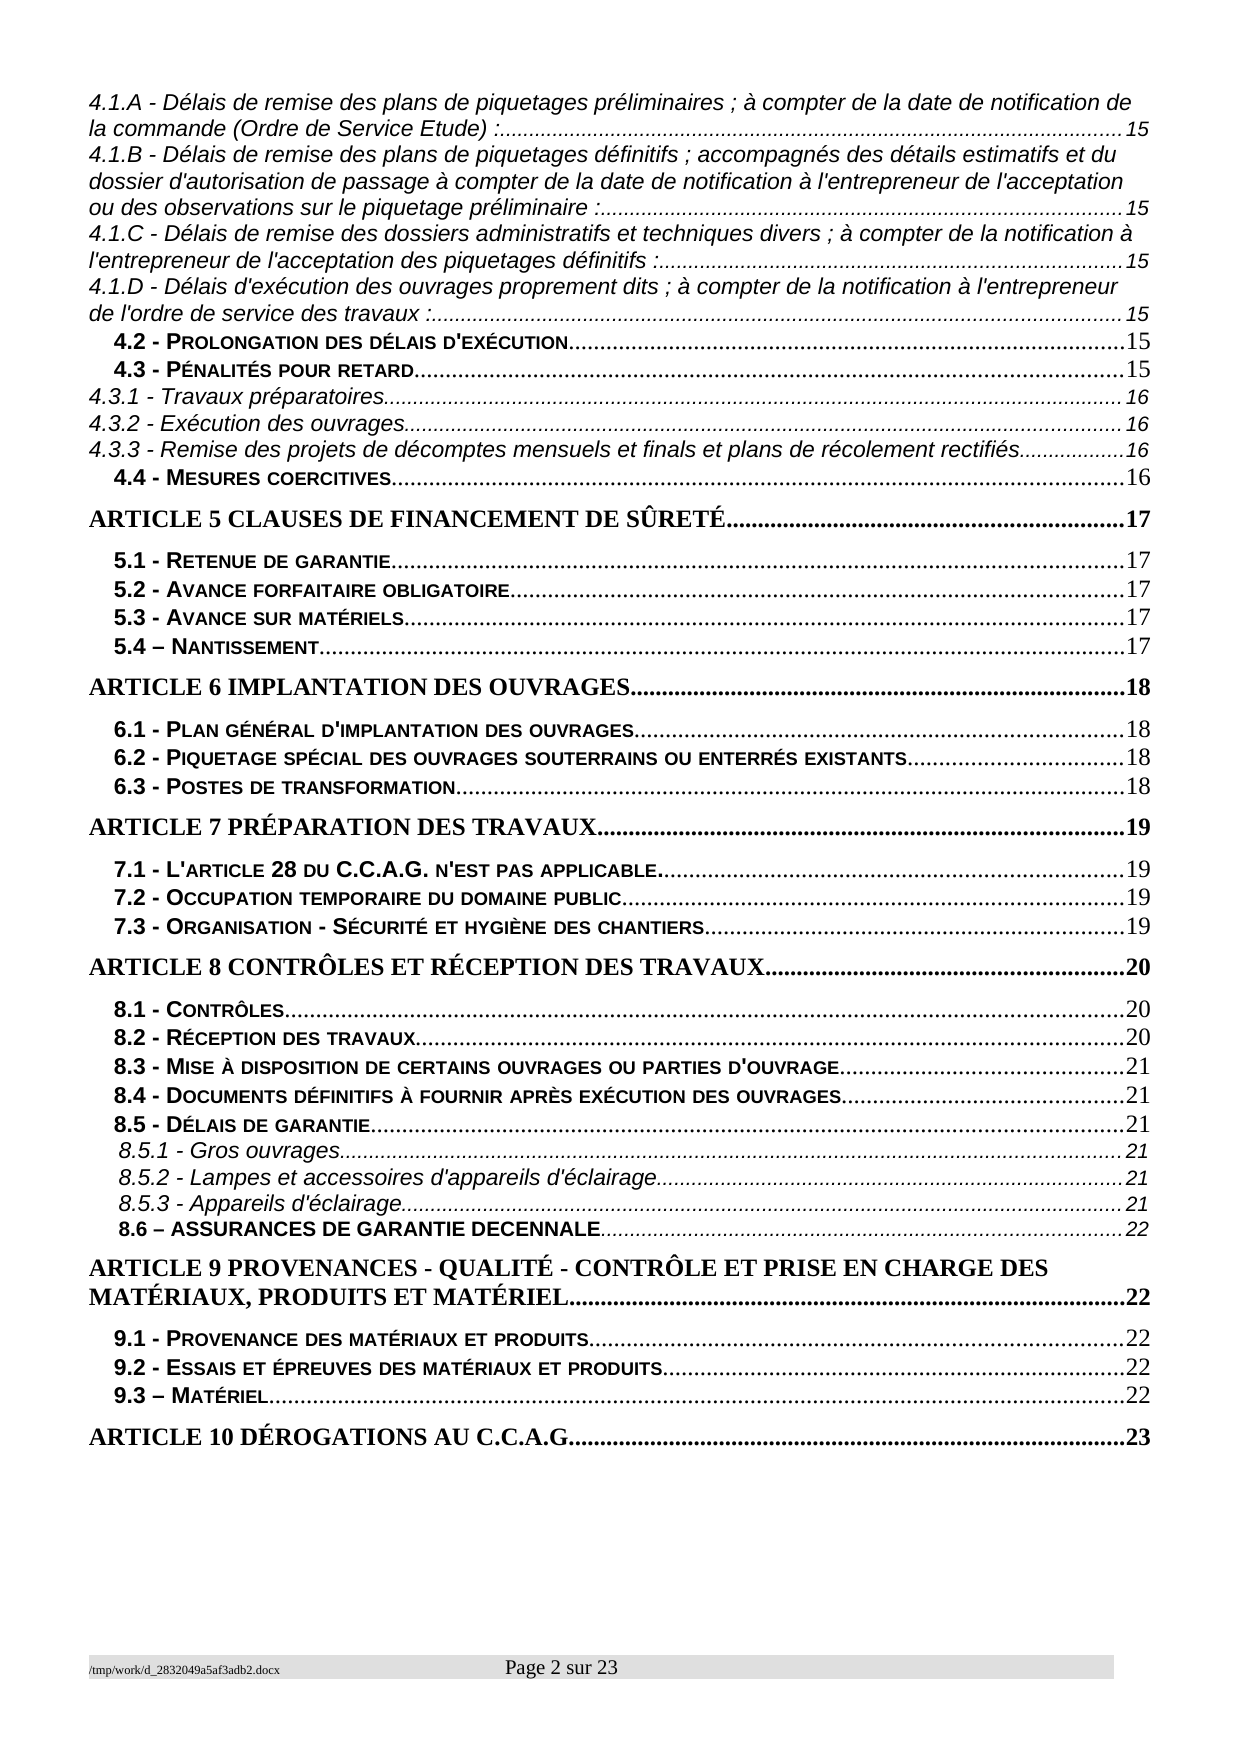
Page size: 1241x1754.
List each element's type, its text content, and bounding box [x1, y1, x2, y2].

text ARTICLE 10 Dérogations au C.C.A.G. 23 [89, 1422, 1152, 1450]
text ARTICLE 5 Clauses de financement de sûreté 17 [89, 504, 1152, 532]
text 8.4 - Documents définitifs à fournir après exécution des ouvrages 21 [114, 1080, 1152, 1109]
text 4.4 - Mesures coercitives 16 [114, 462, 1152, 491]
text 5.3 - Avance sur matériels 17 [114, 602, 1152, 631]
text 5.4 – Nantissement 17 [114, 631, 1152, 660]
text 7.2 - Occupation temporaire du domaine public 19 [114, 882, 1152, 911]
text 8.5 - Délais de garantie 21 [114, 1109, 1152, 1137]
text 7.3 - Organisation - Sécurité et hygiène des chantiers 19 [114, 911, 1152, 940]
text 4.3 - Pénalités pour retard 15 [114, 354, 1152, 383]
text 6.1 - Plan général d'implantation des ouvrages 18 [114, 714, 1152, 742]
text 4.3.2 - Exécution des ouvrages 16 [89, 410, 1152, 436]
text ARTICLE 9 Provenances - Qualité - Contrôle et prise en charge des matériaux, produits et matériel 22 [89, 1253, 1152, 1310]
text 8.5.3 - Appareils d'éclairage 21 [89, 1190, 1152, 1216]
text 4.3.1 - Travaux préparatoires 16 [89, 383, 1152, 410]
text 6.3 - Postes de transformation 18 [114, 771, 1152, 800]
text 8.3 - Mise à disposition de certains ouvrages ou parties d'ouvrage 21 [114, 1051, 1152, 1080]
text 4.1.D - Délais d'exécution des ouvrages proprement dits ; à compter de la notification à l'entrepreneur de l'ordre de service des travaux : 15 [89, 273, 1152, 326]
text 8.5.2 - Lampes et accessoires d'appareils d'éclairage 21 [89, 1164, 1152, 1190]
text ARTICLE 6 Implantation des ouvrages 18 [89, 672, 1152, 701]
text ARTICLE 7 Préparation des travaux 19 [89, 812, 1152, 841]
text 4.1.A - Délais de remise des plans de piquetages préliminaires ; à compter de la date de notification de la commande (Ordre de Service Etude) : 15 [89, 89, 1152, 141]
text 8.6 – ASSURANCES DE GARANTIE DECENNALE 22 [89, 1216, 1152, 1240]
text 8.1 - Contrôles 20 [114, 994, 1152, 1022]
text 4.2 - Prolongation des délais d'exécution 15 [114, 326, 1152, 354]
text 9.2 - Essais et épreuves des matériaux et produits 22 [114, 1352, 1152, 1380]
text ARTICLE 8 Contrôles et réception des travaux 20 [89, 952, 1152, 981]
text 7.1 - L'article 28 du C.C.A.G. n'est pas applicable. 19 [114, 854, 1152, 882]
text 4.1.B - Délais de remise des plans de piquetages définitifs ; accompagnés des détails estimatifs et du dossier d'autorisation de passage à compter de la date de notification à l'entrepreneur de l'acceptation ou des observations sur le piquetage préliminaire : 15 [89, 141, 1152, 220]
text 6.2 - Piquetage spécial des ouvrages souterrains ou enterrés existants 18 [114, 742, 1152, 771]
text 4.3.3 - Remise des projets de décomptes mensuels et finals et plans de récolement rectifiés 16 [89, 436, 1152, 462]
text 4.1.C - Délais de remise des dossiers administratifs et techniques divers ; à compter de la notification à l'entrepreneur de l'acceptation des piquetages définitifs : 15 [89, 220, 1152, 273]
text 9.3 – Matériel 22 [114, 1380, 1152, 1409]
text 5.2 - Avance forfaitaire obligatoire 17 [114, 574, 1152, 602]
text 5.1 - Retenue de garantie 17 [114, 545, 1152, 574]
text 8.5.1 - Gros ouvrages 21 [89, 1137, 1152, 1164]
text 9.1 - Provenance des matériaux et produits 22 [114, 1323, 1152, 1352]
text 8.2 - Réception des travaux 20 [114, 1022, 1152, 1051]
